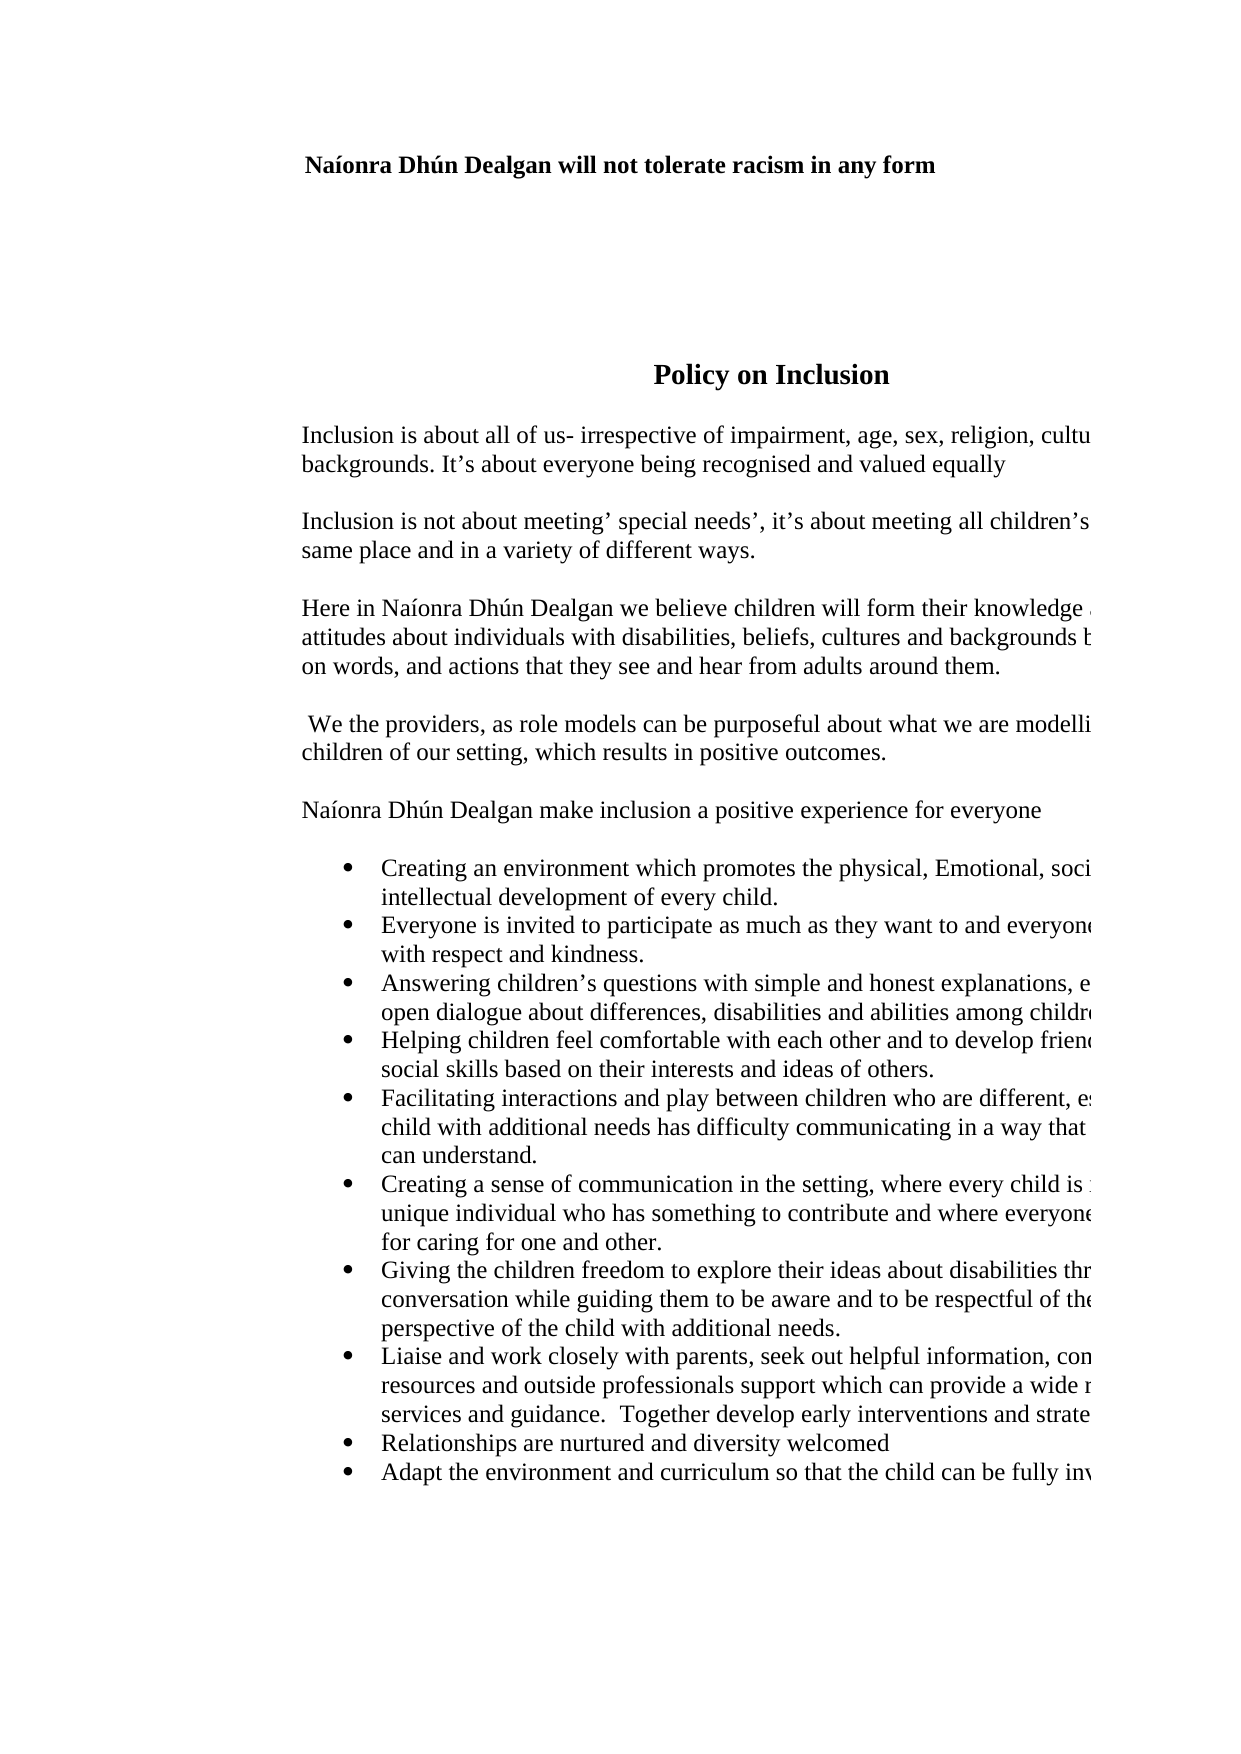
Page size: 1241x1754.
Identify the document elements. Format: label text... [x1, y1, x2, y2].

text Naíonra Dhún Dealgan will not tolerate racism in any form [150, 150, 1090, 179]
